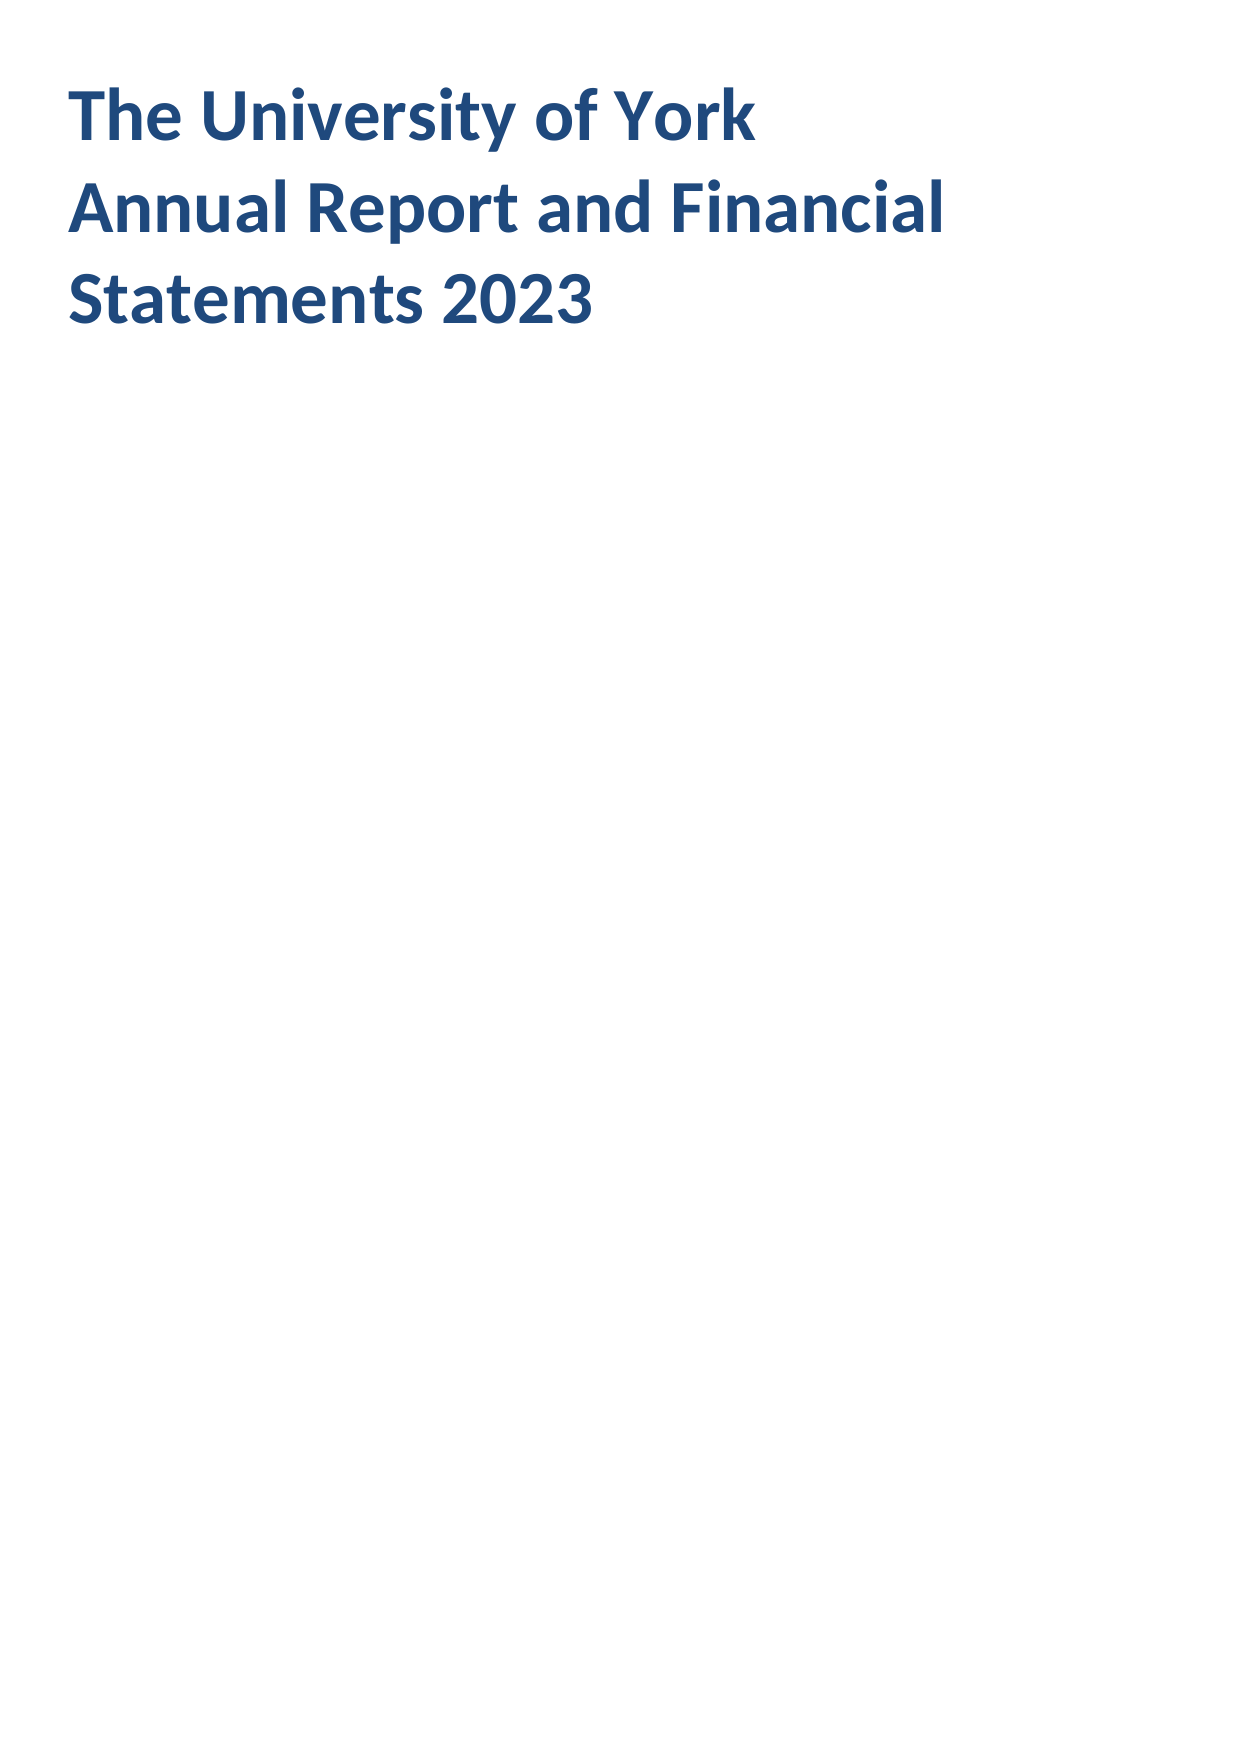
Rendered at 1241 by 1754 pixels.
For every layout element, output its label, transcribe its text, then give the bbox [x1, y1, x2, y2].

subtitle The University of York [68, 68, 1172, 159]
subtitle Annual Report and Financial Statements 2023 [68, 159, 1172, 343]
